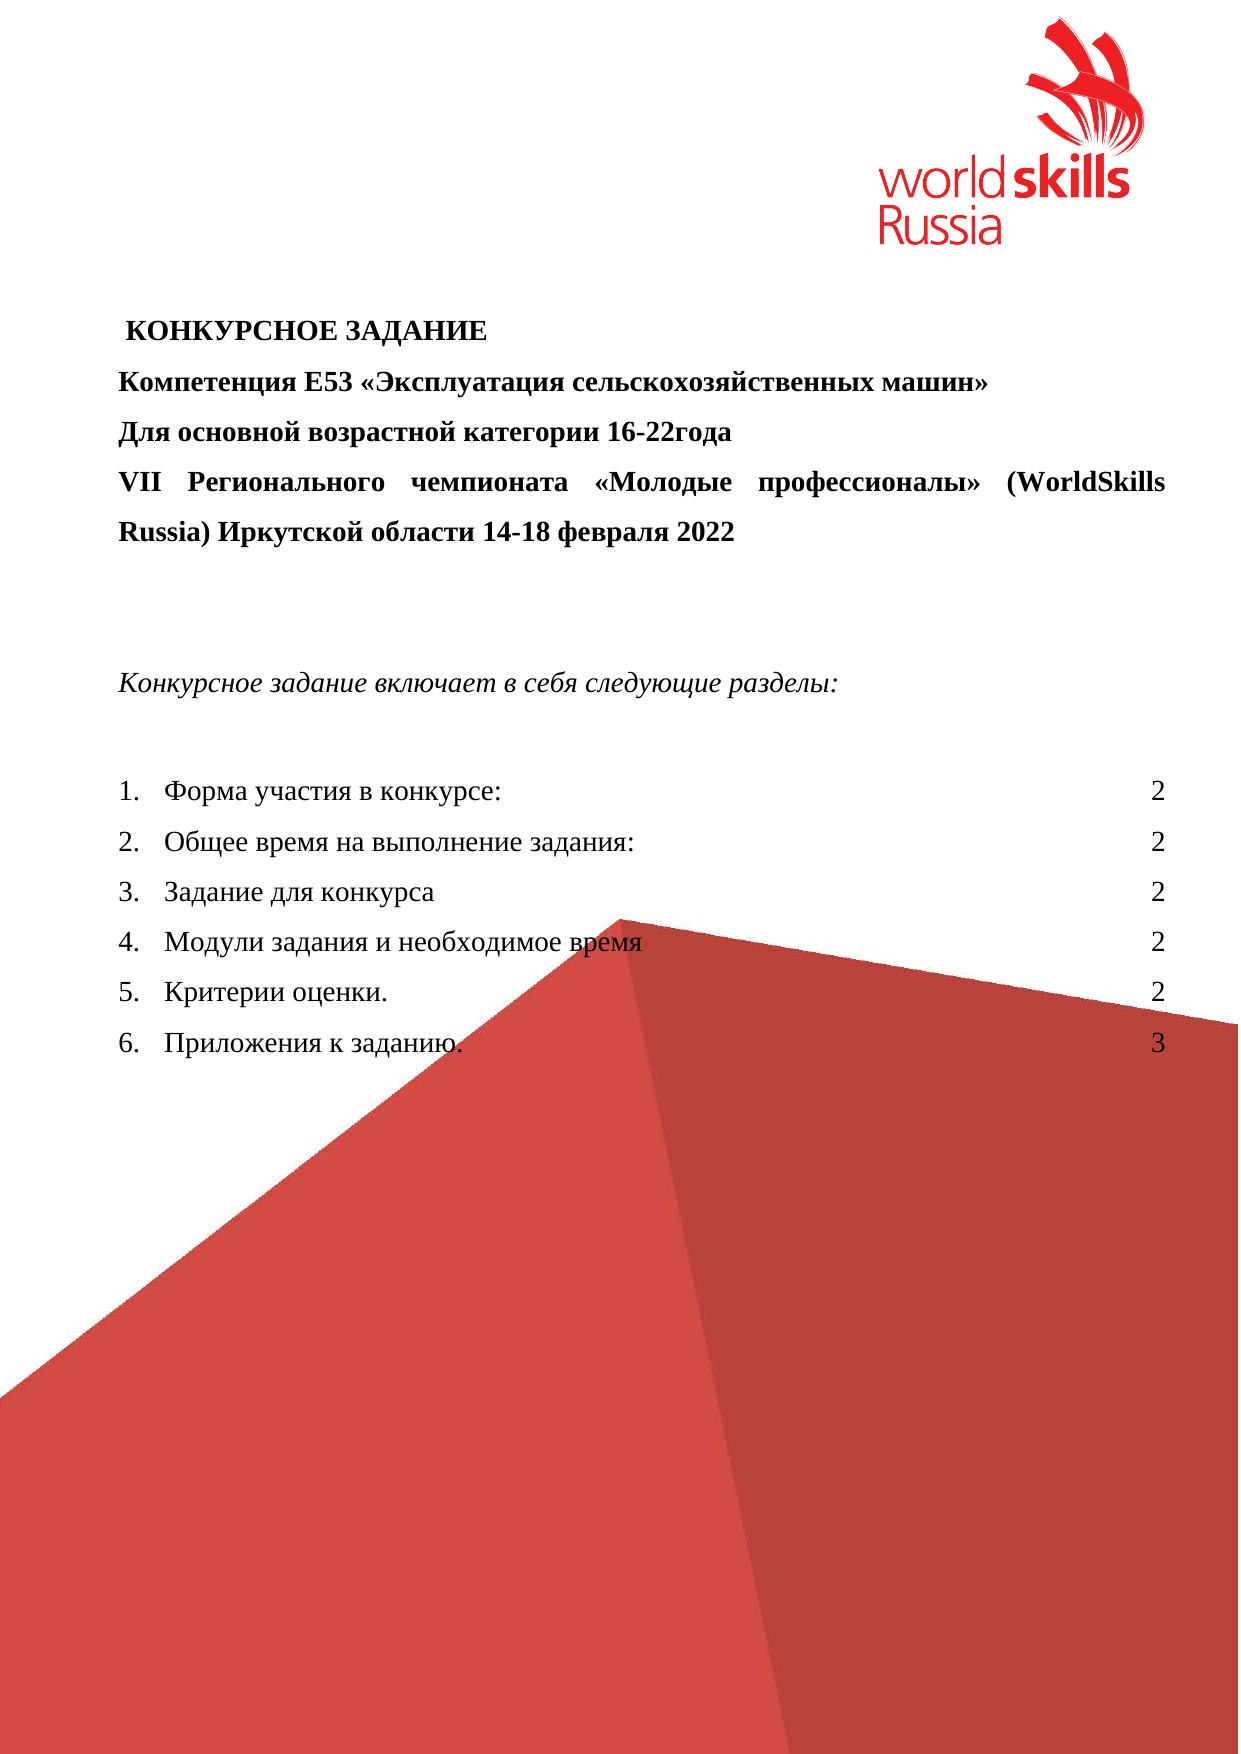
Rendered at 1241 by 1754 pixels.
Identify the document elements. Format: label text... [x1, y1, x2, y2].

text Конкурсное задание включает в себя следующие разделы: [118, 666, 1166, 699]
text Для основной возрастной категории 16-22года [118, 414, 1166, 447]
picture [878, 16, 1192, 245]
text КОНКУРСНОЕ ЗАДАНИЕ [118, 313, 1166, 347]
picture [0, 875, 1238, 1754]
text Компетенция Е53 «Эксплуатация сельскохозяйственных машин» [118, 364, 1166, 397]
text VII Регионального чемпионата «Молодые профессионалы» (WorldSkills Russia) Иркутской области 14-18 февраля 2022 [118, 464, 1166, 548]
